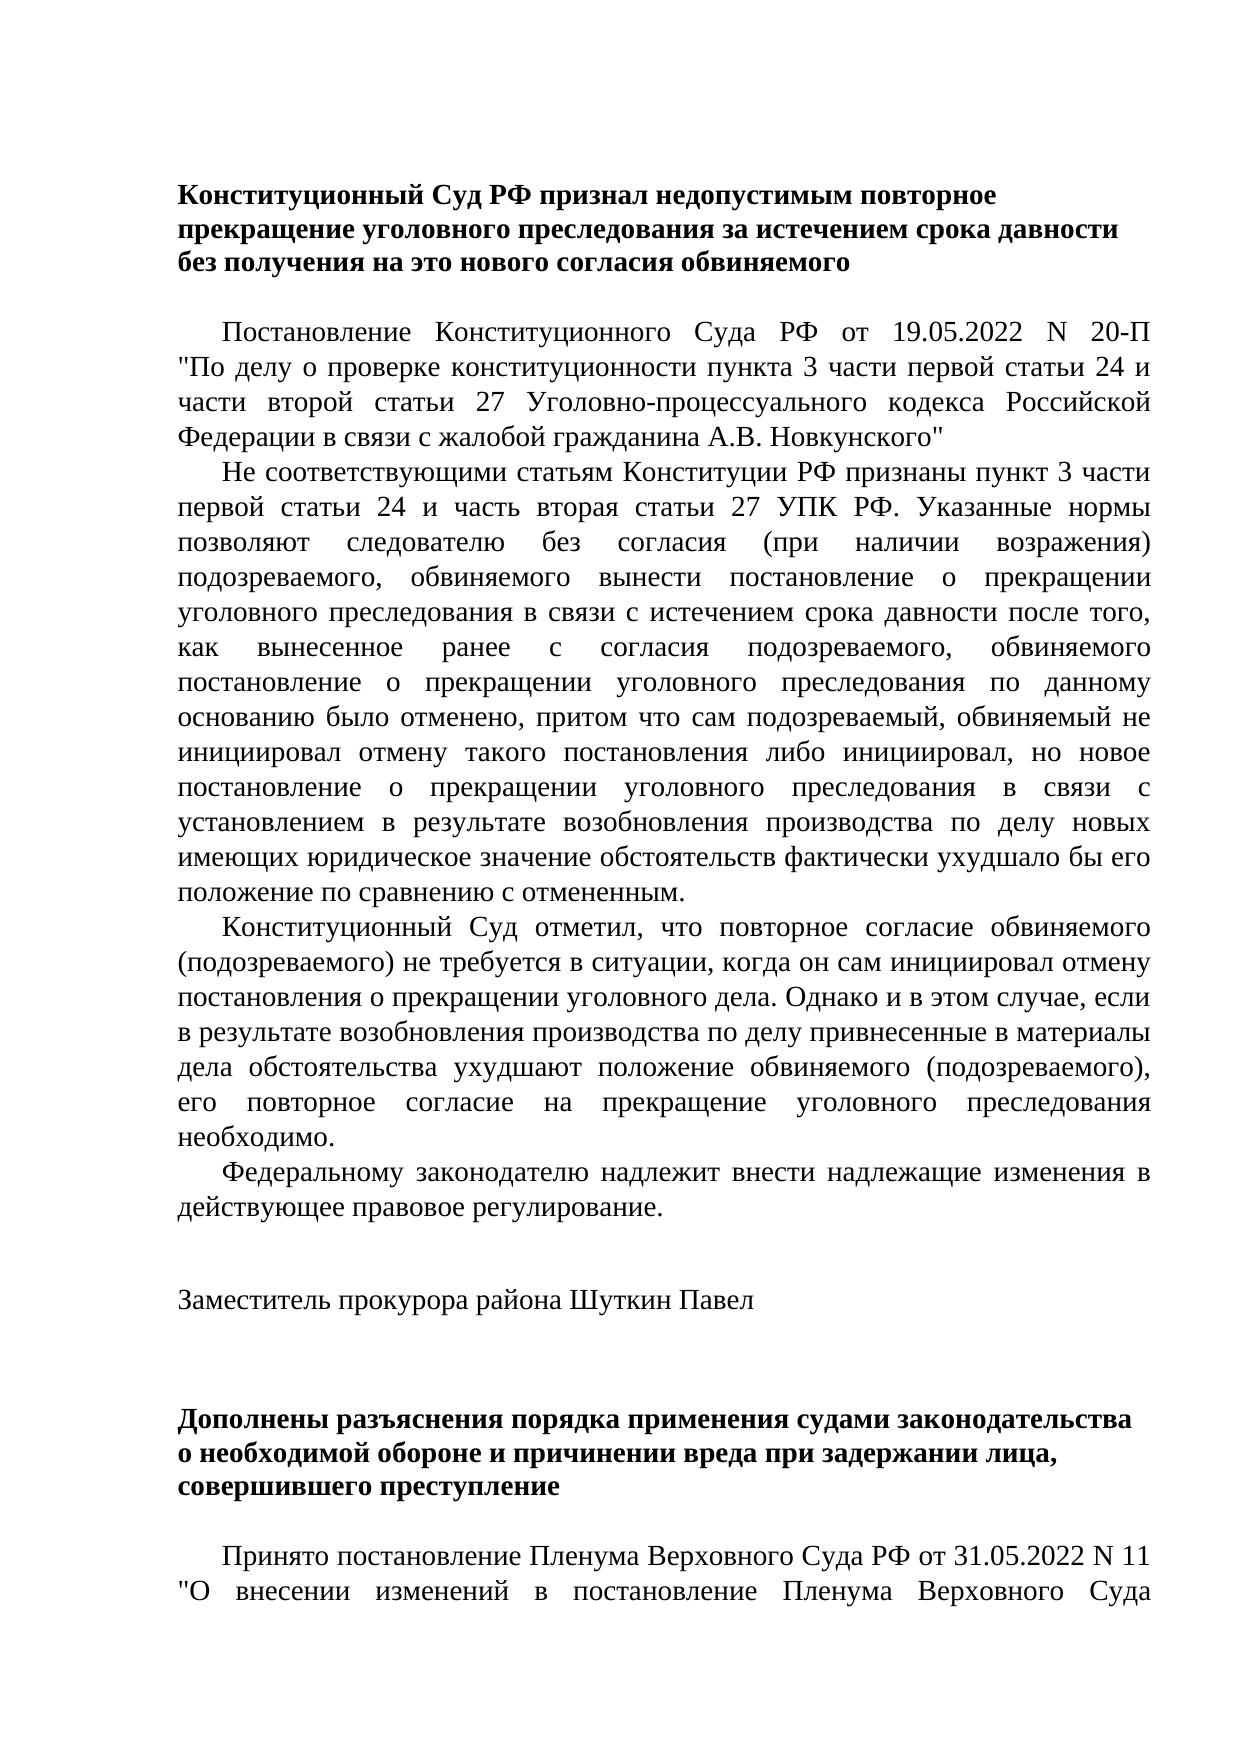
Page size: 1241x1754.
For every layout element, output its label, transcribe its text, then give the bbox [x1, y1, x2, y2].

text Федеральному законодателю надлежит внести надлежащие изменения в действующее правовое регулирование. [177, 1153, 1152, 1223]
text Конституционный Суд отметил, что повторное согласие обвиняемого (подозреваемого) не требуется в ситуации, когда он сам инициировал отмену постановления о прекращении уголовного дела. Однако и в этом случае, если в результате возобновления производства по делу привнесенные в материалы дела обстоятельства ухудшают положение обвиняемого (подозреваемого), его повторное согласие на прекращение уголовного преследования необходимо. [177, 908, 1152, 1153]
subtitle Конституционный Суд РФ признал недопустимым повторное прекращение уголовного преследования за истечением срока давности без получения на это нового согласия обвиняемого [177, 177, 1152, 278]
text Заместитель прокурора района Шуткин Павел [177, 1282, 1152, 1316]
subtitle Дополнены разъяснения порядка применения судами законодательства о необходимой обороне и причинении вреда при задержании лица, совершившего преступление [177, 1401, 1152, 1502]
text Постановление Конституционного Суда РФ от 19.05.2022 N 20-П "По делу о проверке конституционности пункта 3 части первой статьи 24 и части второй статьи 27 Уголовно-процессуального кодекса Российской Федерации в связи с жалобой гражданина А.В. Новкунского" [177, 313, 1152, 453]
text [177, 1537, 1152, 1607]
text Не соответствующими статьям Конституции РФ признаны пункт 3 части первой статьи 24 и часть вторая статьи 27 УПК РФ. Указанные нормы позволяют следователю без согласия (при наличии возражения) подозреваемого, обвиняемого вынести постановление о прекращении уголовного преследования в связи с истечением срока давности после того, как вынесенное ранее с согласия подозреваемого, обвиняемого постановление о прекращении уголовного преследования по данному основанию было отменено, притом что сам подозреваемый, обвиняемый не инициировал отмену такого постановления либо инициировал, но новое постановление о прекращении уголовного преследования в связи с установлением в результате возобновления производства по делу новых имеющих юридическое значение обстоятельств фактически ухудшало бы его положение по сравнению с отмененным. [177, 453, 1152, 908]
